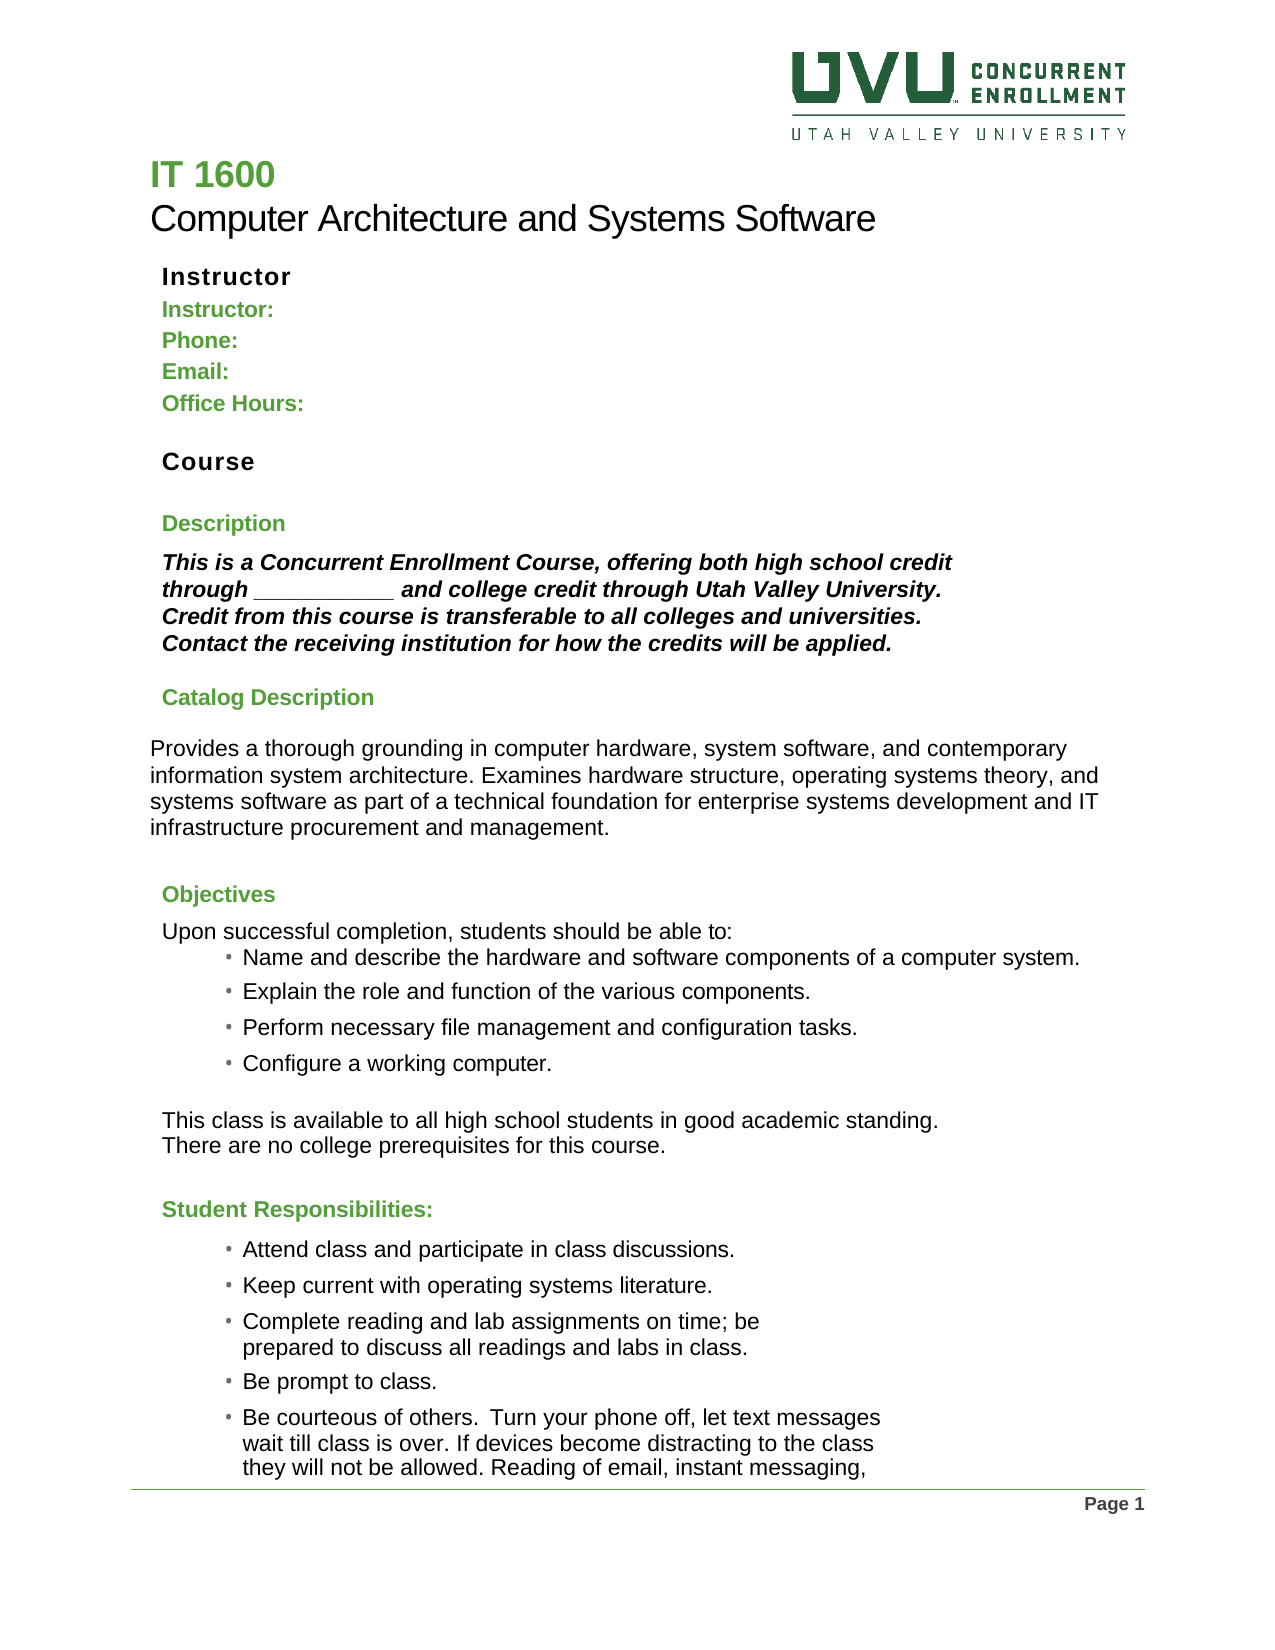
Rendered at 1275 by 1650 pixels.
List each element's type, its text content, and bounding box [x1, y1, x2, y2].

list Configure a working computer. [224, 1047, 1125, 1078]
subtitle Objectives [162, 881, 1125, 908]
subtitle Phone: [162, 327, 1125, 353]
text Upon successful completion, students should be able to: [162, 919, 1125, 945]
subtitle Catalog Description [162, 684, 1125, 710]
text Computer Architecture and Systems Software [150, 196, 1125, 239]
list Complete reading and lab assignments on time; be prepared to discuss all readings and labs in class. [224, 1306, 853, 1360]
text This class is available to all high school students in good academic standing. There are no college prerequisites for this course. [162, 1109, 984, 1158]
list Keep current with operating systems literature. [224, 1269, 1125, 1301]
subtitle Instructor: [162, 296, 1125, 322]
text Provides a thorough grounding in computer hardware, system software, and contemporary information system architecture. Examines hardware structure, operating systems theory, and systems software as part of a technical foundation for enterprise systems development and IT infrastructure procurement and management. [150, 735, 1125, 841]
subtitle Office Hours: [162, 389, 1125, 416]
list Explain the role and function of the various components. [224, 975, 1125, 1007]
list Be prompt to class. [224, 1365, 1125, 1396]
list Perform necessary file management and configuration tasks. [224, 1011, 1125, 1042]
title IT 1600 [150, 152, 1125, 195]
subtitle Course [162, 447, 1125, 476]
list Name and describe the hardware and software components of a computer system. [224, 945, 1125, 971]
subtitle Email: [162, 358, 1125, 385]
text This is a Concurrent Enrollment Course, offering both high school credit through ___________ and college credit through Utah Valley University. Credit from this course is transferable to all colleges and universities. Contact the receiving institution for how the credits will be applied. [162, 549, 984, 657]
subtitle Description [162, 509, 1125, 536]
picture [792, 52, 1125, 140]
subtitle Instructor [162, 262, 1125, 291]
list Attend class and participate in class discussions. [224, 1233, 1125, 1264]
subtitle Student Responsibilities: [162, 1196, 1125, 1222]
